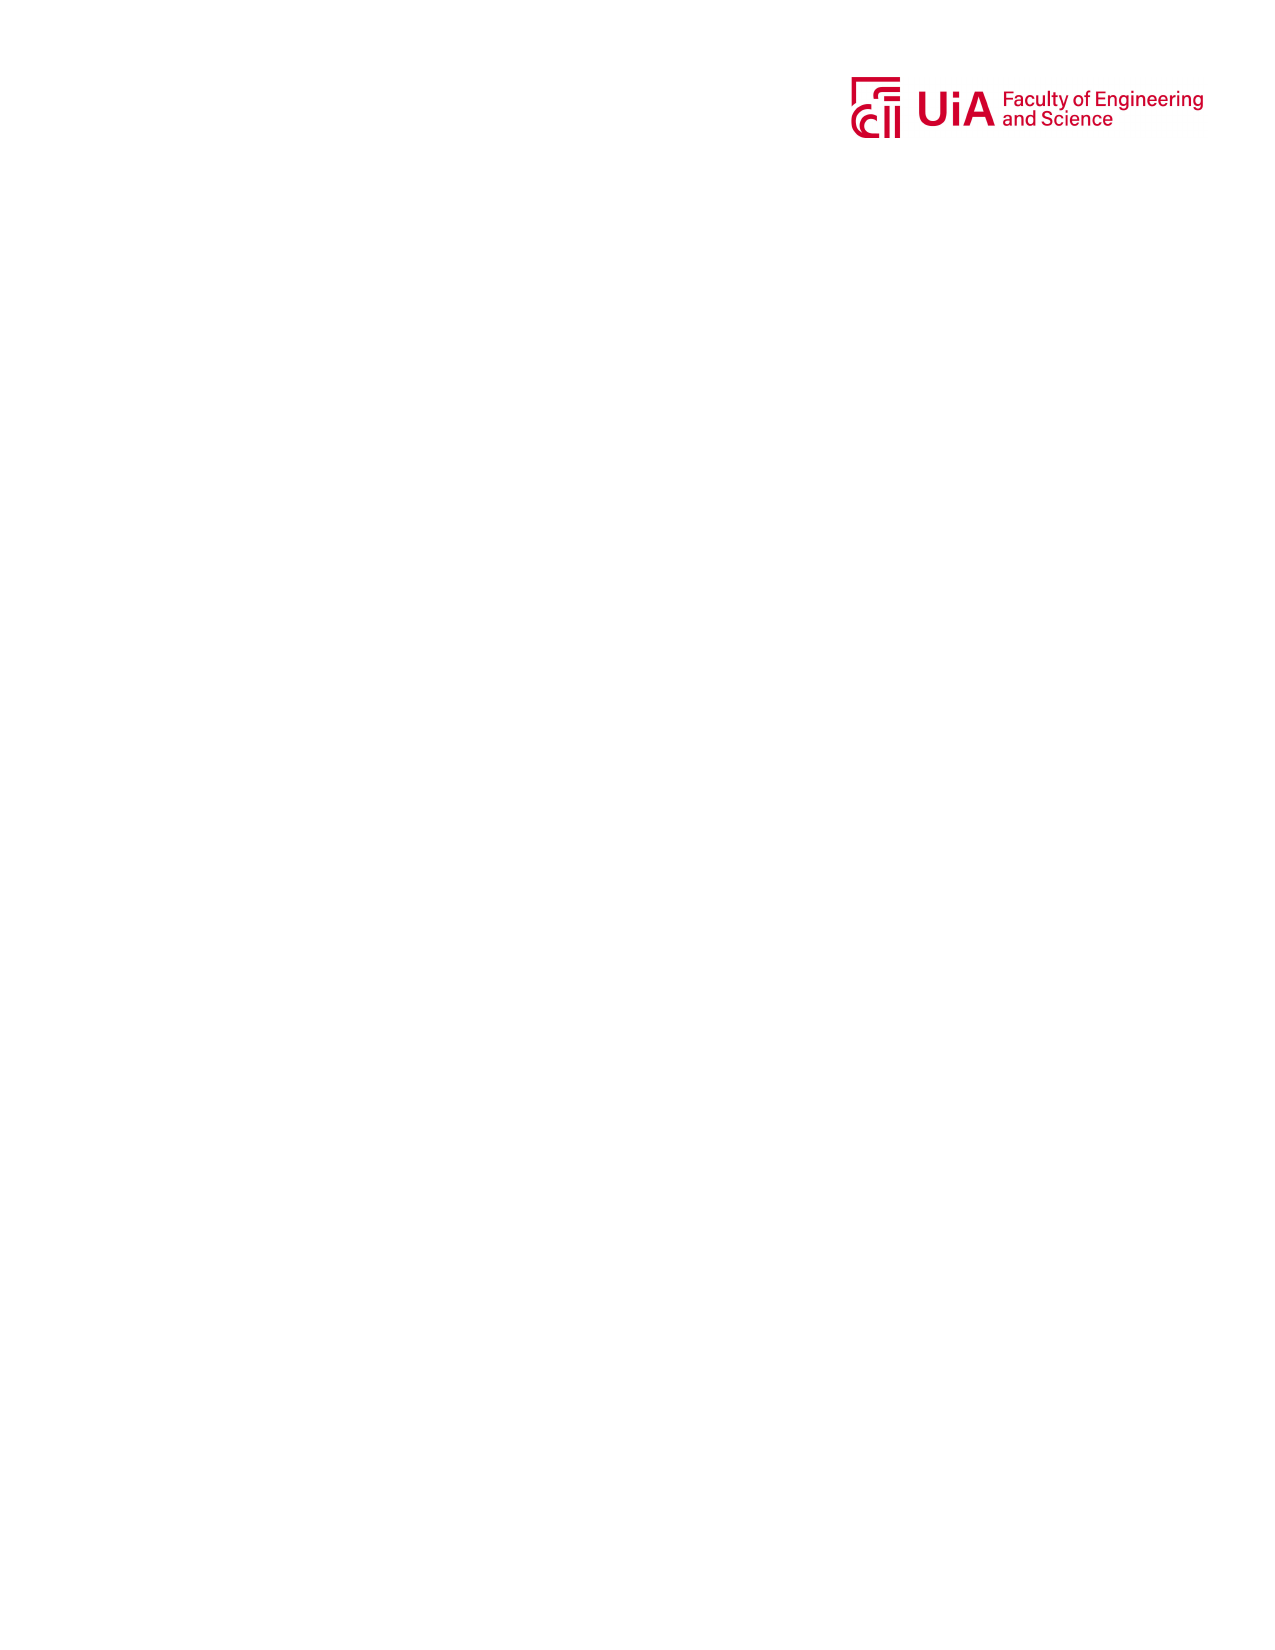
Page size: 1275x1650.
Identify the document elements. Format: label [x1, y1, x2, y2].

picture [851, 77, 1209, 138]
